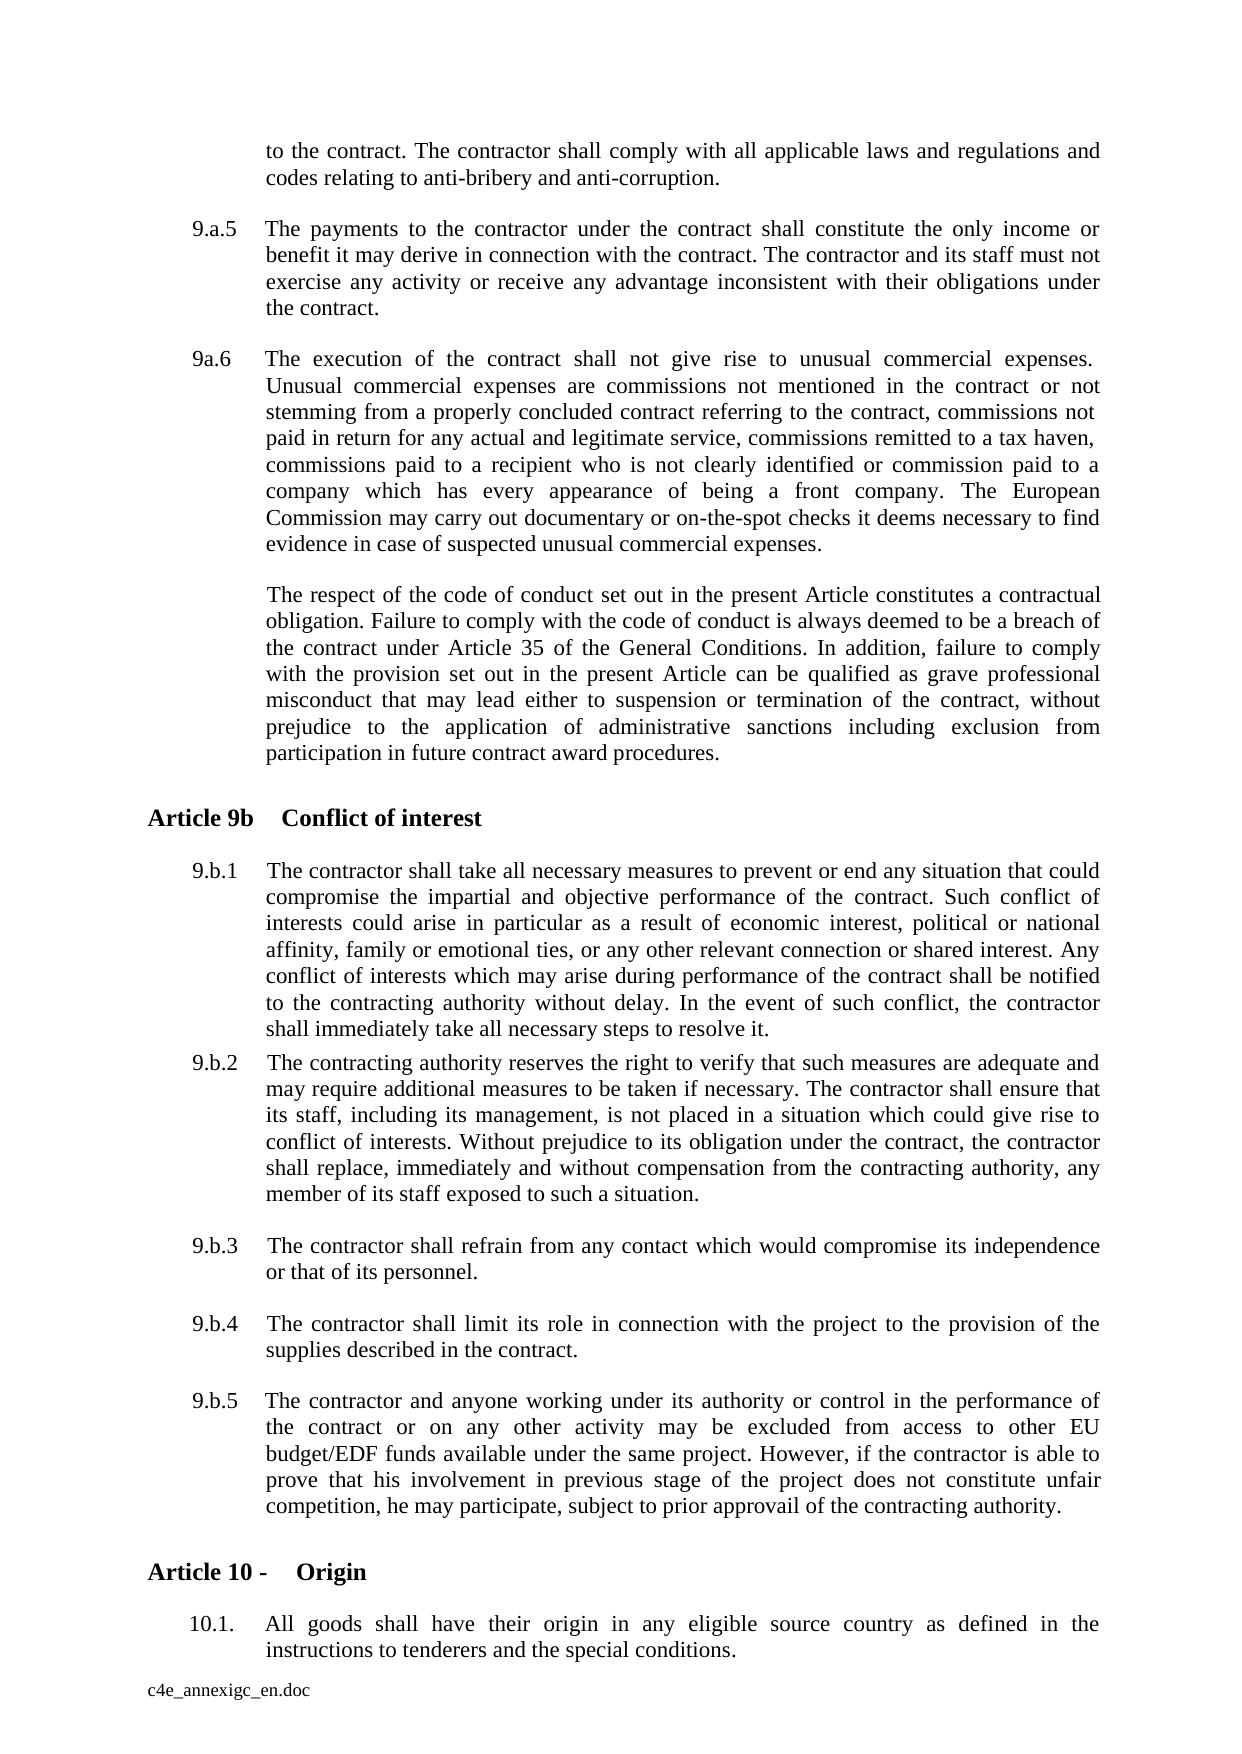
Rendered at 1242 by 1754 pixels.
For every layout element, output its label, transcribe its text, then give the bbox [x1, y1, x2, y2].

text paid in return for any actual and legitimate service, commissions remitted to a tax haven, [266, 425, 1099, 451]
text 9a.6 The execution of the contract shall not give rise to unusual commercial expenses. [192, 345, 1108, 372]
text Article 10 - Origin [147, 1557, 1108, 1586]
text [192, 137, 1100, 190]
text 9.b.1 The contractor shall take all necessary measures to prevent or end any situation that could compromise the impartial and objective performance of the contract. Such conflict of interests could arise in particular as a result of economic interest, political or national affinity, family or emotional ties, or any other relevant connection or shared interest. Any conflict of interests which may arise during performance of the contract shall be notified to the contracting authority without delay. In the event of such conflict, the contractor shall immediately take all necessary steps to resolve it. [192, 857, 1100, 1041]
text commissions paid to a recipient who is not clearly identified or commission paid to a company which has every appearance of being a front company. The European Commission may carry out documentary or on-the-spot checks it deems necessary to find evidence in case of suspected unusual commercial expenses. [266, 451, 1100, 556]
text 9.b.3 The contractor shall refrain from any contact which would compromise its independence or that of its personnel. [192, 1232, 1100, 1285]
text Unusual commercial expenses are commissions not mentioned in the contract or not stemming from a properly concluded contract referring to the contract, commissions not [266, 372, 1100, 425]
text 9.b.4 The contractor shall limit its role in connection with the project to the provision of the supplies described in the contract. [192, 1310, 1100, 1362]
text 9.b.2 The contracting authority reserves the right to verify that such measures are adequate and may require additional measures to be taken if necessary. The contractor shall ensure that its staff, including its management, is not placed in a situation which could give rise to conflict of interests. Without prejudice to its obligation under the contract, the contractor shall replace, immediately and without compensation from the contracting authority, any member of its staff exposed to such a situation. [192, 1049, 1100, 1207]
text Article 9b Conflict of interest [147, 803, 1108, 832]
text 9.b.5 The contractor and anyone working under its authority or control in the performance of the contract or on any other activity may be excluded from access to other EU budget/EDF funds available under the same project. However, if the contractor is able to prove that his involvement in previous stage of the project does not constitute unfair competition, he may participate, subject to prior approvail of the contracting authority. [192, 1387, 1101, 1519]
text 10.1. All goods shall have their origin in any eligible source country as defined in the instructions to tenderers and the special conditions. [189, 1611, 1099, 1663]
text 9.a.5 The payments to the contractor under the contract shall constitute the only income or benefit it may derive in connection with the contract. The contractor and its staff must not exercise any activity or receive any advantage inconsistent with their obligations under the contract. [192, 215, 1100, 321]
text The respect of the code of conduct set out in the present Article constitutes a contractual obligation. Failure to comply with the code of conduct is always deemed to be a breach of the contract under Article 35 of the General Conditions. In addition, failure to comply with the provision set out in the present Article can be qualified as grave professional misconduct that may lead either to suspension or termination of the contract, without prejudice to the application of administrative sanctions including exclusion from participation in future contract award procedures. [266, 581, 1101, 766]
